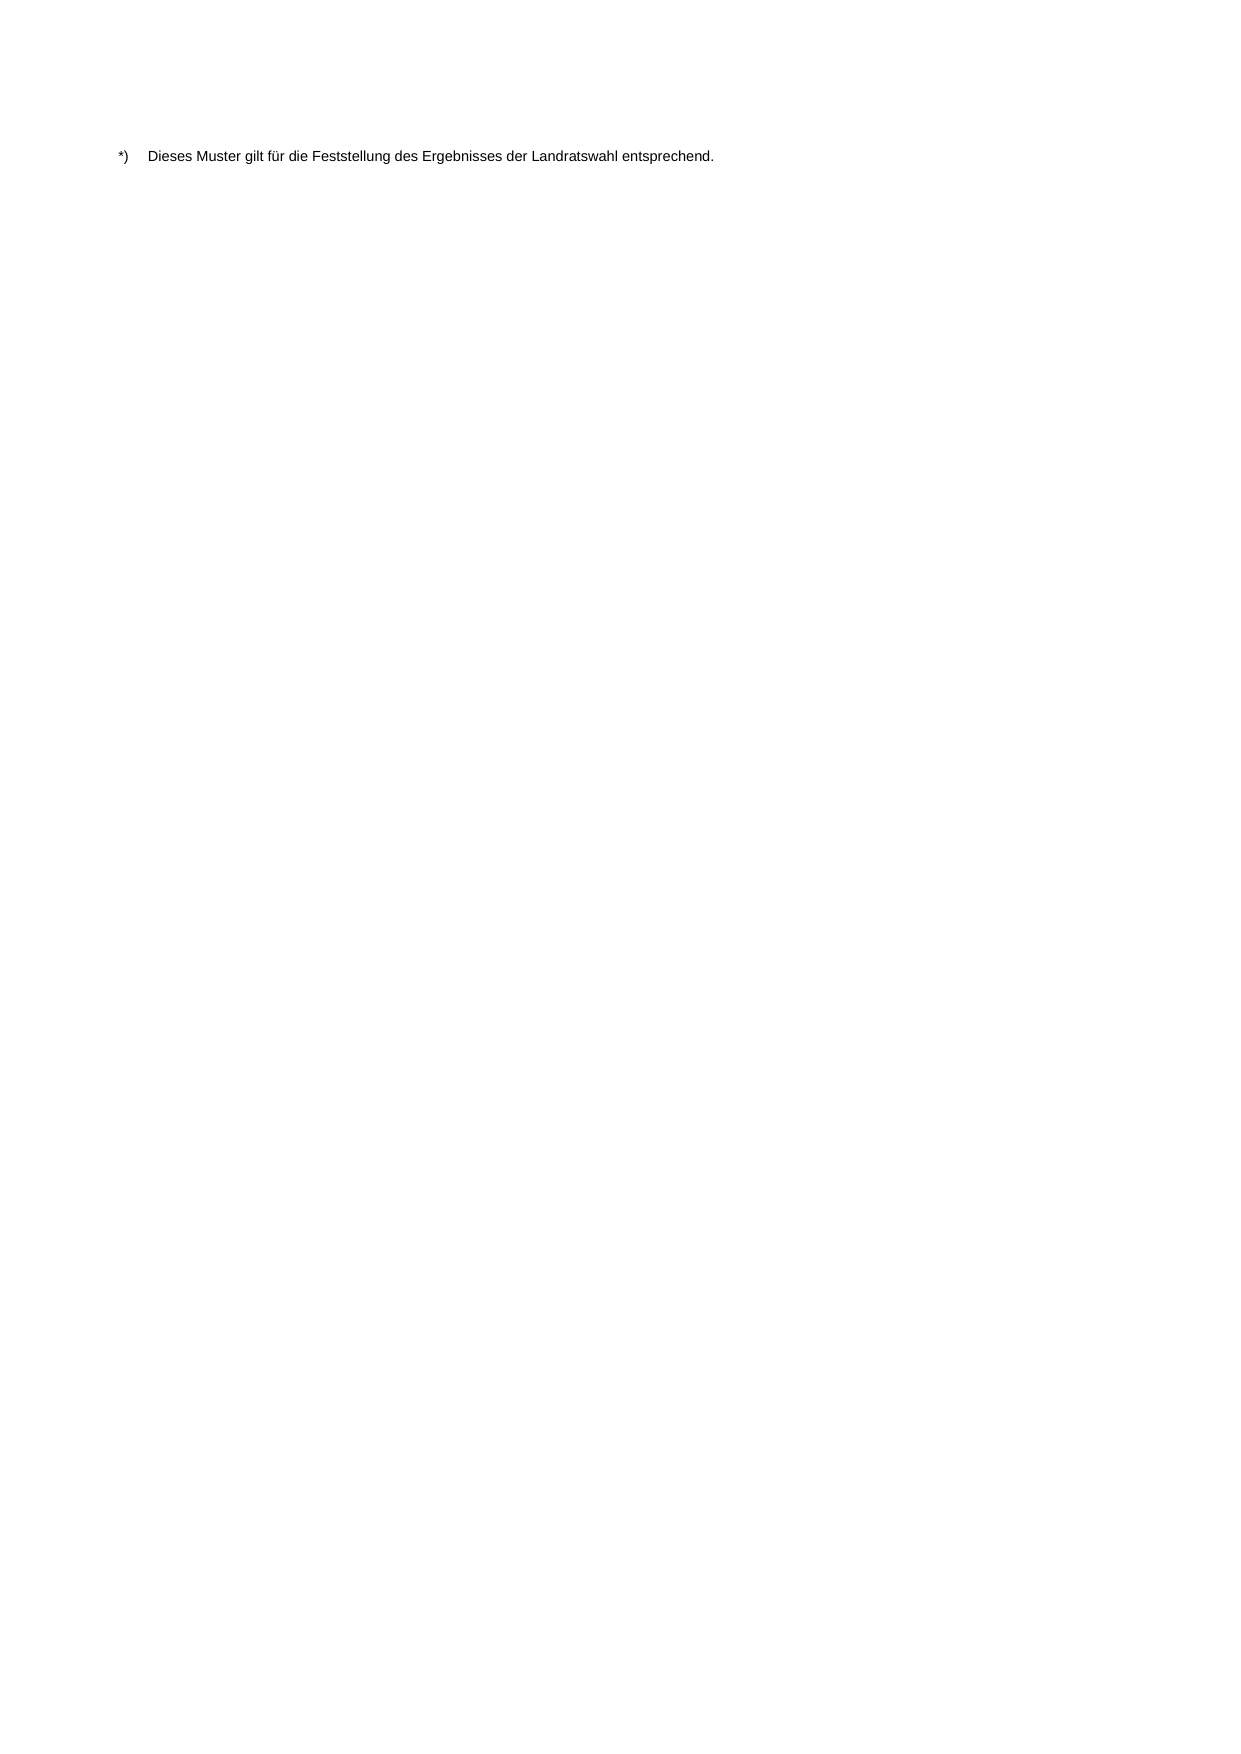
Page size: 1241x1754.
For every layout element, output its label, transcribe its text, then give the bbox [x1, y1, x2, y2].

text *) Dieses Muster gilt für die Feststellung des Ergebnisses der Landratswahl entsprechend. [118, 148, 1122, 164]
